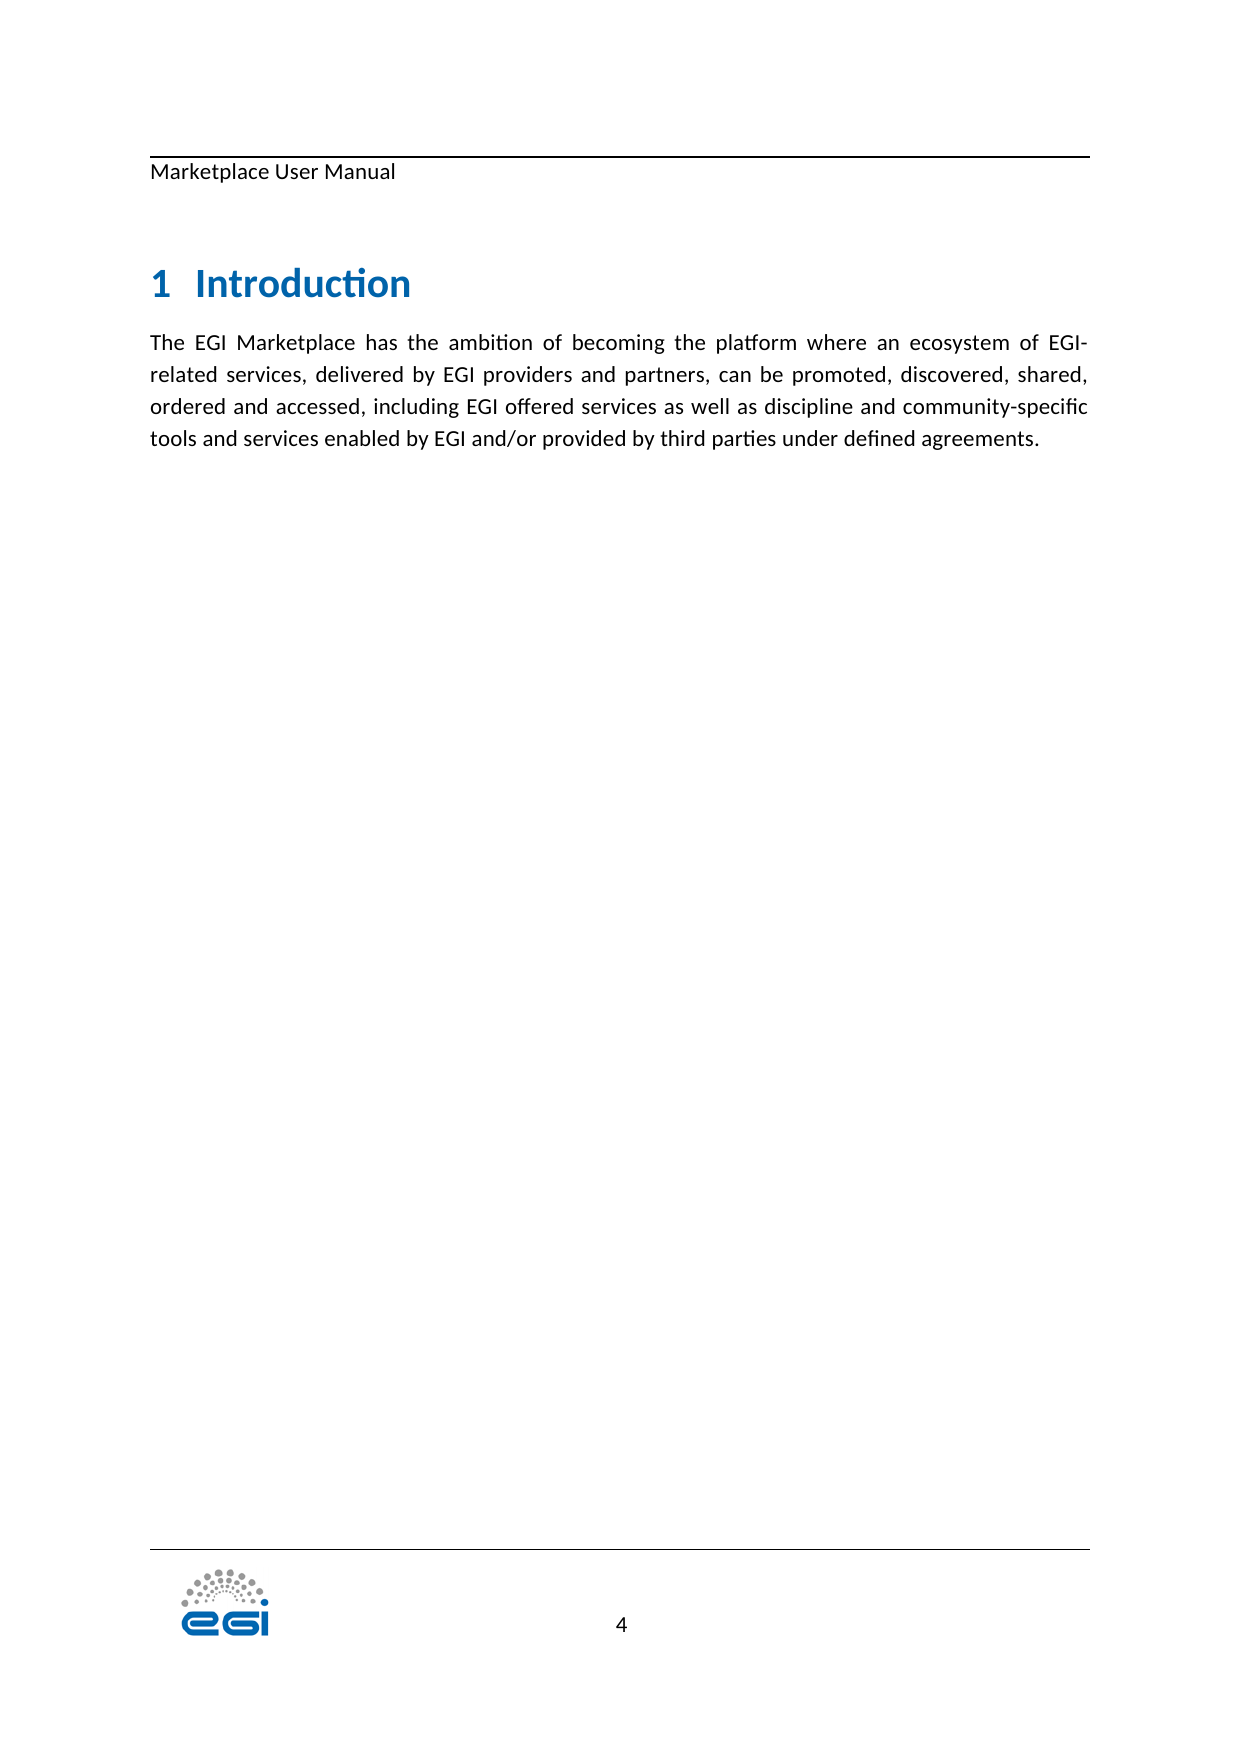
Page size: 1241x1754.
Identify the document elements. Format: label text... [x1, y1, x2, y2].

picture [161, 1567, 287, 1638]
text The EGI Marketplace has the ambition of becoming the platform where an ecosystem of EGI-related services, delivered by EGI providers and partners, can be promoted, discovered, shared, ordered and accessed, including EGI offered services as well as discipline and community-specific tools and services enabled by EGI and/or provided by third parties under defined agreements. [150, 328, 1090, 452]
subtitle Introduction [150, 257, 1090, 308]
